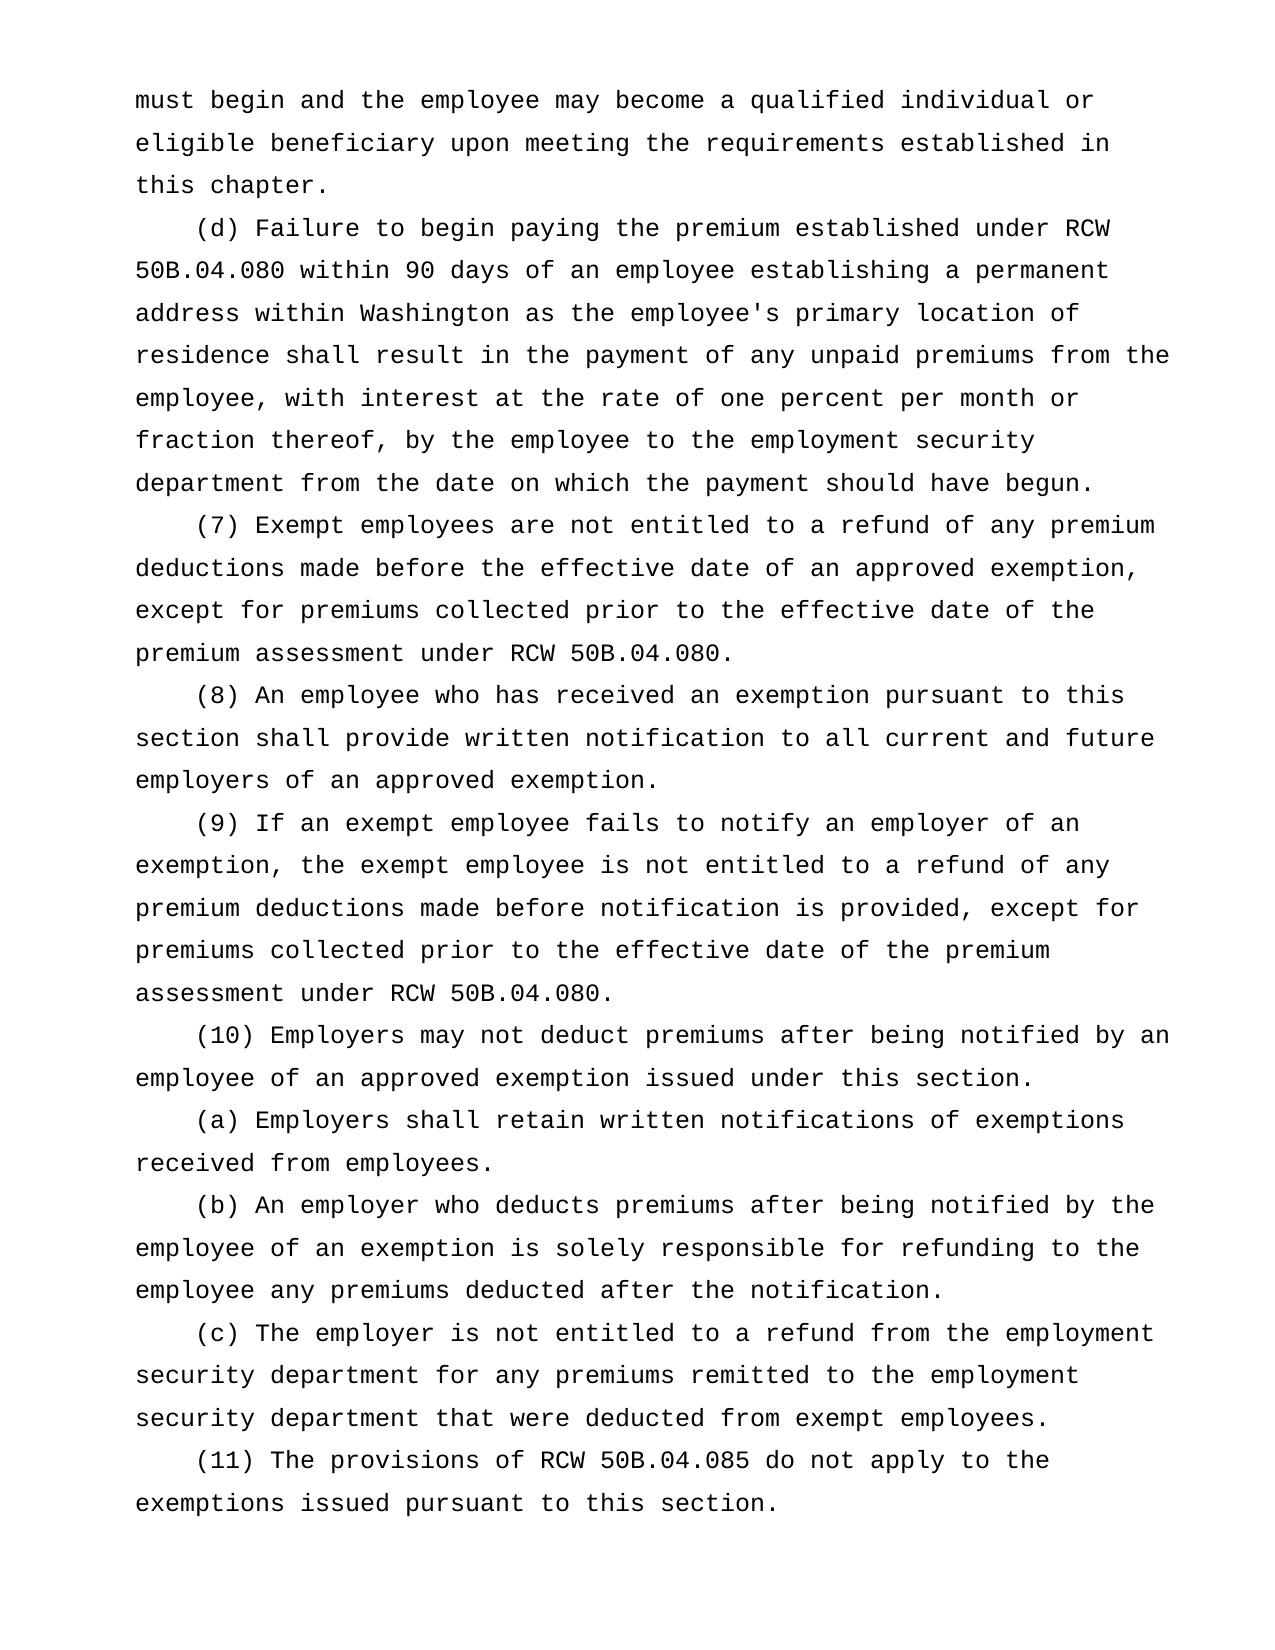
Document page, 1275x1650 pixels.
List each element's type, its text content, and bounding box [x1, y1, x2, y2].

text (c) The employer is not entitled to a refund from the employment security department for any premiums remitted to the employment security department that were deducted from exempt employees. [135, 1307, 1170, 1435]
text (10) Employers may not deduct premiums after being notified by an employee of an approved exemption issued under this section. [135, 1010, 1170, 1095]
text (11) The provisions of RCW 50B.04.085 do not apply to the exemptions issued pursuant to this section. [135, 1435, 1170, 1520]
text (a) Employers shall retain written notifications of exemptions received from employees. [135, 1095, 1170, 1180]
text (8) An employee who has received an exemption pursuant to this section shall provide written notification to all current and future employers of an approved exemption. [135, 670, 1170, 797]
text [135, 75, 1170, 202]
text (7) Exempt employees are not entitled to a refund of any premium deductions made before the effective date of an approved exemption, except for premiums collected prior to the effective date of the premium assessment under RCW 50B.04.080. [135, 500, 1170, 670]
text (d) Failure to begin paying the premium established under RCW 50B.04.080 within 90 days of an employee establishing a permanent address within Washington as the employee's primary location of residence shall result in the payment of any unpaid premiums from the employee, with interest at the rate of one percent per month or fraction thereof, by the employee to the employment security department from the date on which the payment should have begun. [135, 202, 1170, 500]
text (9) If an exempt employee fails to notify an employer of an exemption, the exempt employee is not entitled to a refund of any premium deductions made before notification is provided, except for premiums collected prior to the effective date of the premium assessment under RCW 50B.04.080. [135, 797, 1170, 1010]
text (b) An employer who deducts premiums after being notified by the employee of an exemption is solely responsible for refunding to the employee any premiums deducted after the notification. [135, 1180, 1170, 1307]
